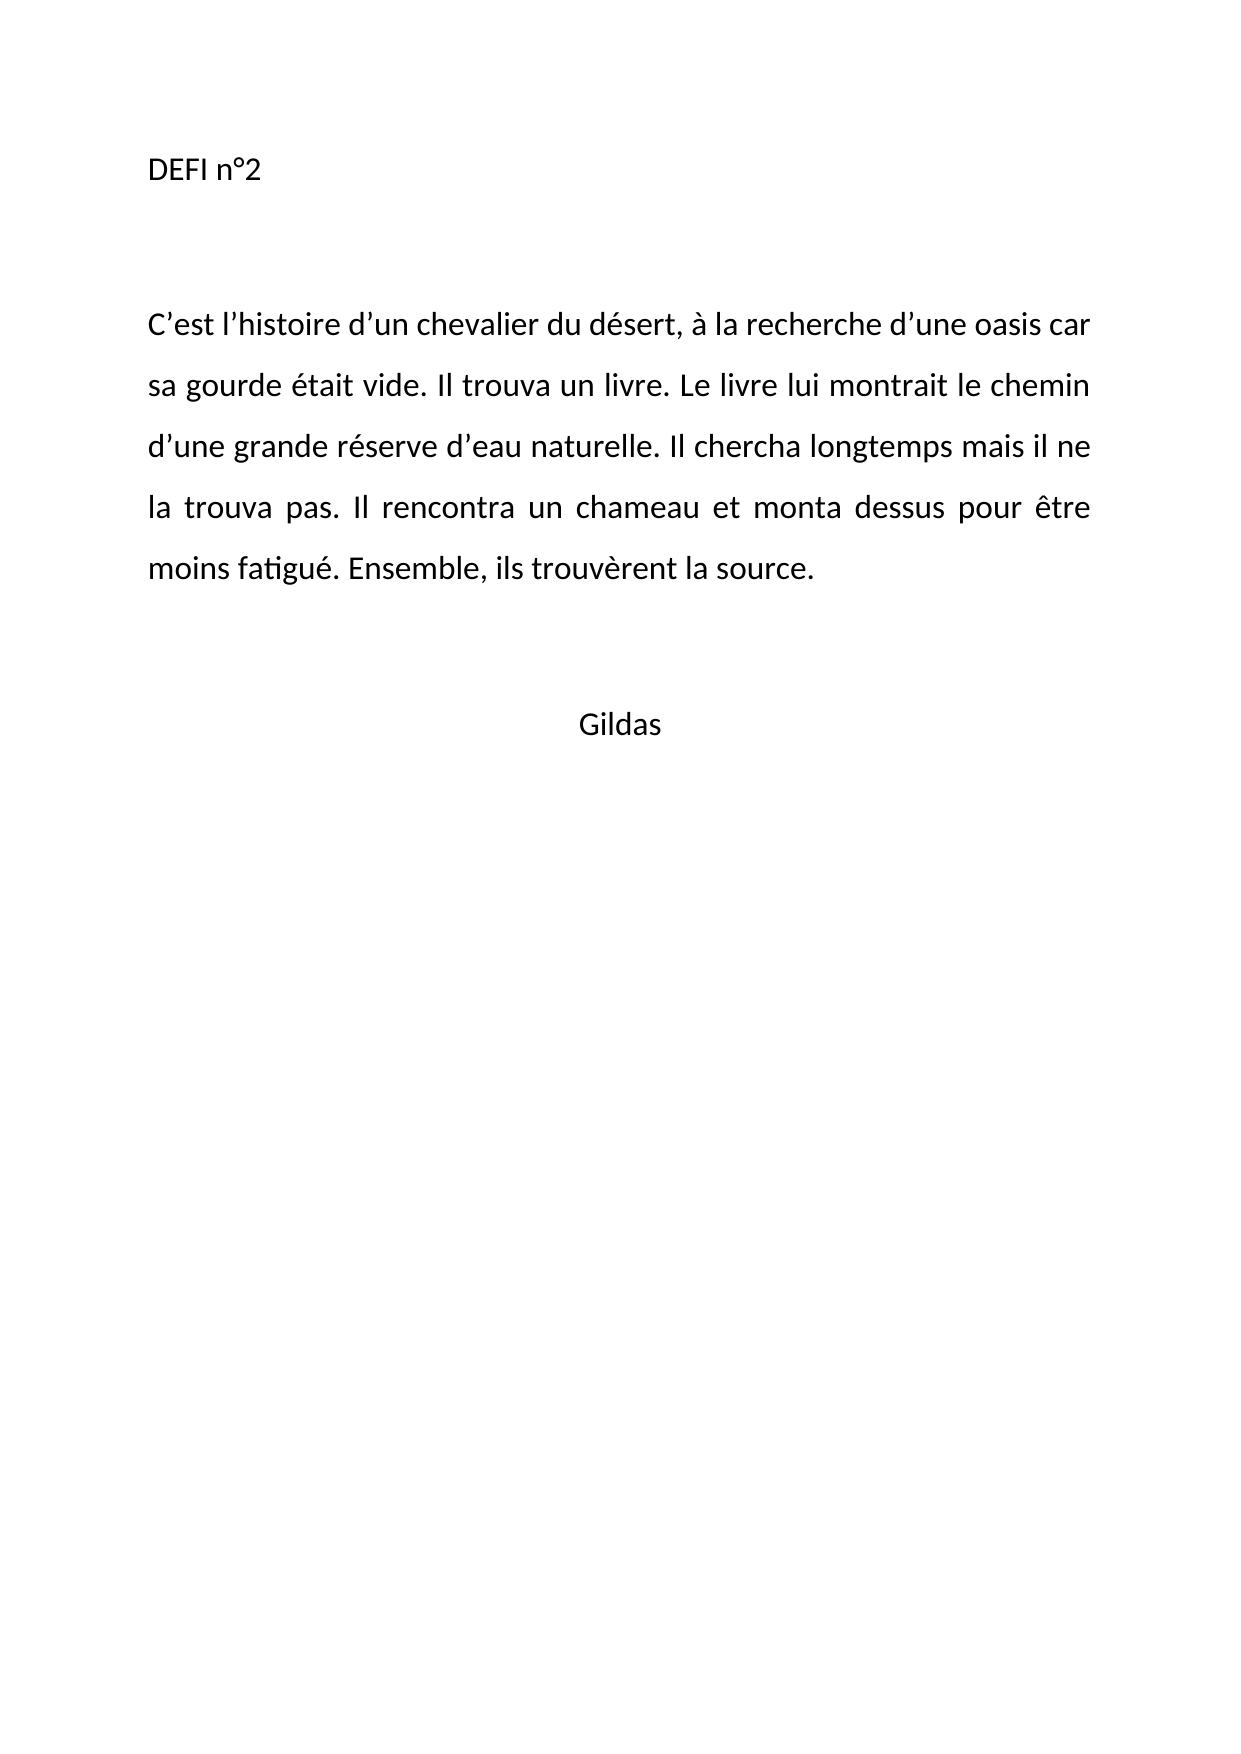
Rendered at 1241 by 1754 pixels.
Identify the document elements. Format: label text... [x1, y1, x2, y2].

text C’est l’histoire d’un chevalier du désert, à la recherche d’une oasis car sa gourde était vide. Il trouva un livre. Le livre lui montrait le chemin d’une grande réserve d’eau naturelle. Il chercha longtemps mais il ne la trouva pas. Il rencontra un chameau et monta dessus pour être moins fatigué. Ensemble, ils trouvèrent la source. [148, 303, 1093, 588]
text DEFI n°2 [148, 148, 1093, 188]
text Gildas [148, 703, 1093, 743]
